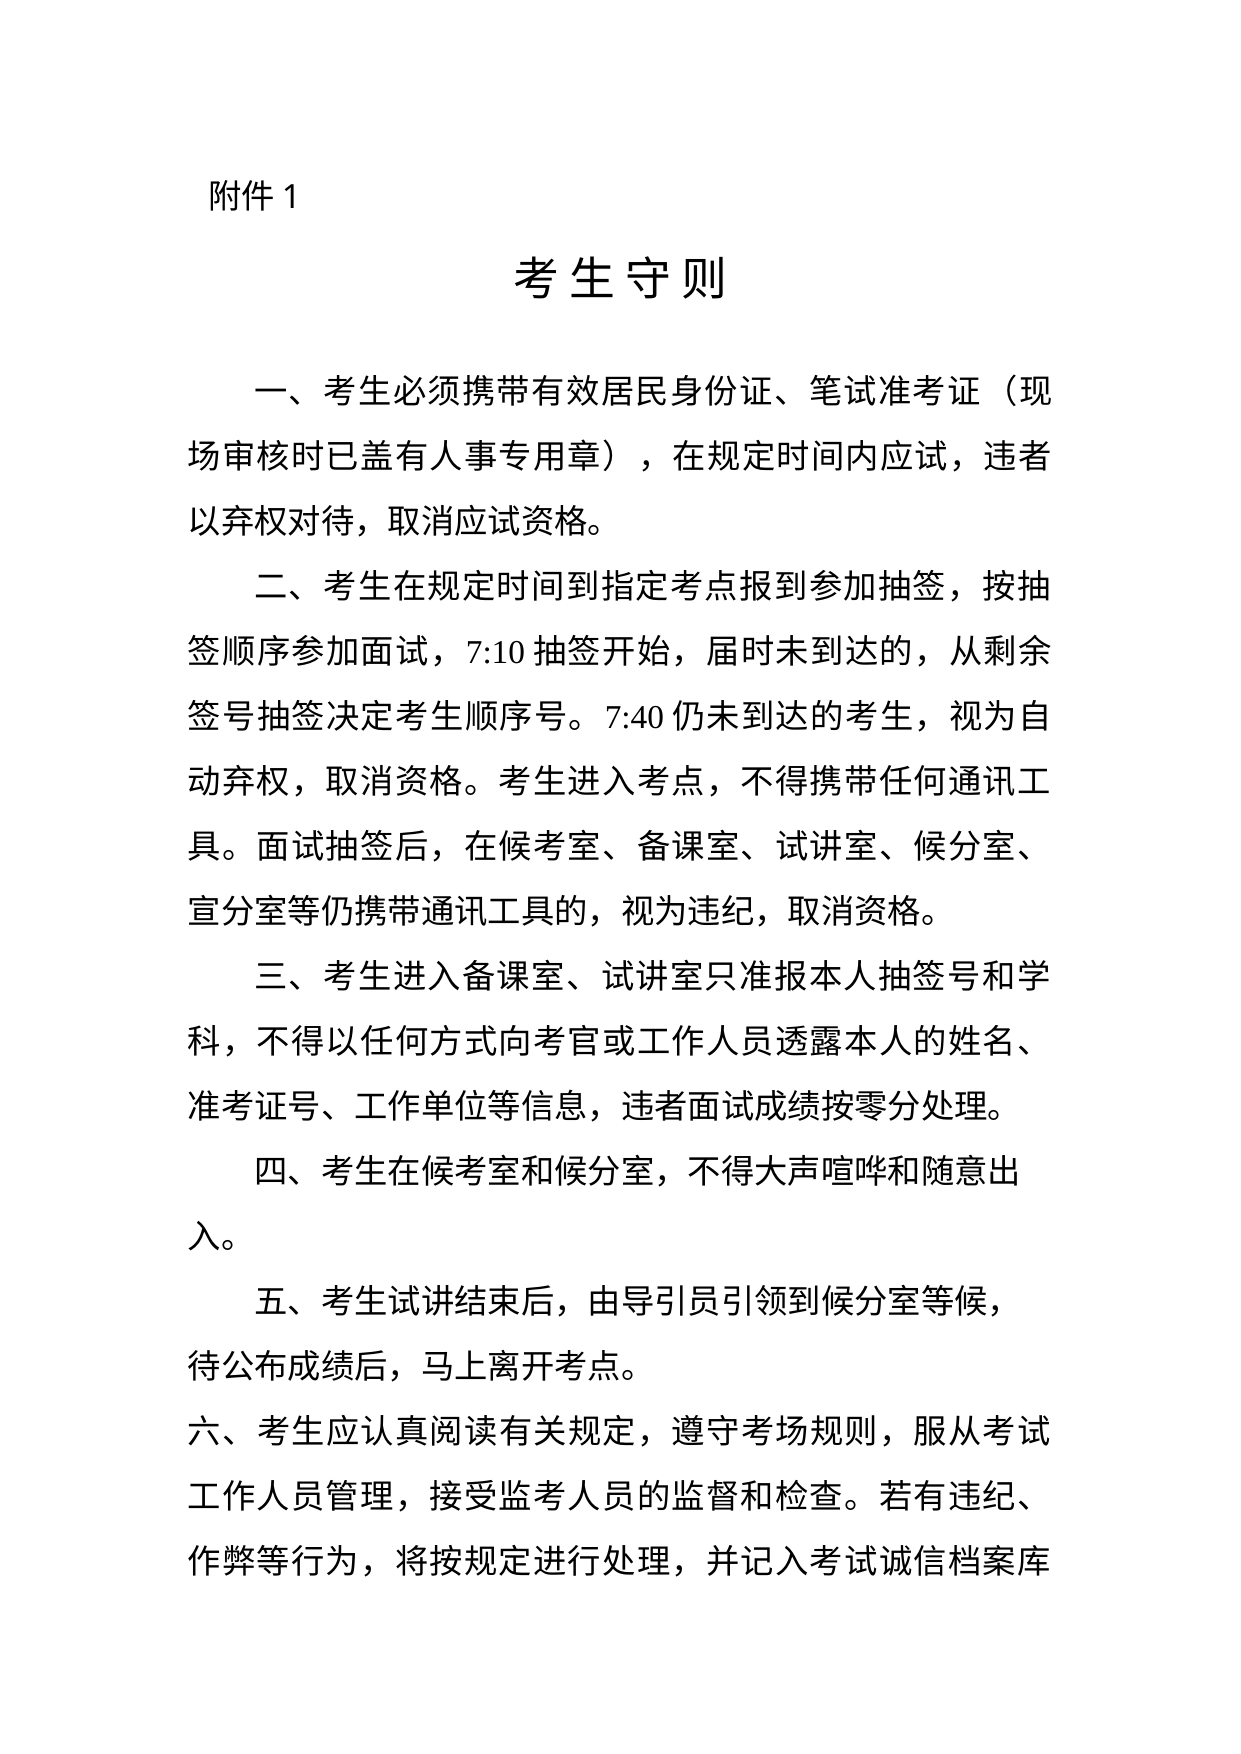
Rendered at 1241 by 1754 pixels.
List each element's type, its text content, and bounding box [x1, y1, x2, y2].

text 三、考生进入备课室、试讲室只准报本人抽签号和学科，不得以任何方式向考官或工作人员透露本人的姓名、准考证号、工作单位等信息，违者面试成绩按零分处理。 [187, 942, 1053, 1137]
text 四、考生在候考室和候分室，不得大声喧哗和随意出入。 [187, 1137, 1053, 1267]
text 考 生 守 则 [187, 227, 1053, 324]
text 二、考生在规定时间到指定考点报到参加抽签，按抽签顺序参加面试，7:10抽签开始，届时未到达的，从剩余签号抽签决定考生顺序号。7:40仍未到达的考生，视为自动弃权，取消资格。考生进入考点，不得携带任何通讯工具。面试抽签后，在候考室、备课室、试讲室、候分室、宣分室等仍携带通讯工具的，视为违纪，取消资格。 [187, 552, 1053, 942]
text 附件1 [187, 162, 1053, 227]
text 一、考生必须携带有效居民身份证、笔试准考证（现场审核时已盖有人事专用章），在规定时间内应试，违者以弃权对待，取消应试资格。 [187, 357, 1053, 552]
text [187, 1397, 1053, 1592]
text 五、考生试讲结束后，由导引员引领到候分室等候，待公布成绩后，马上离开考点。 [187, 1267, 1053, 1397]
